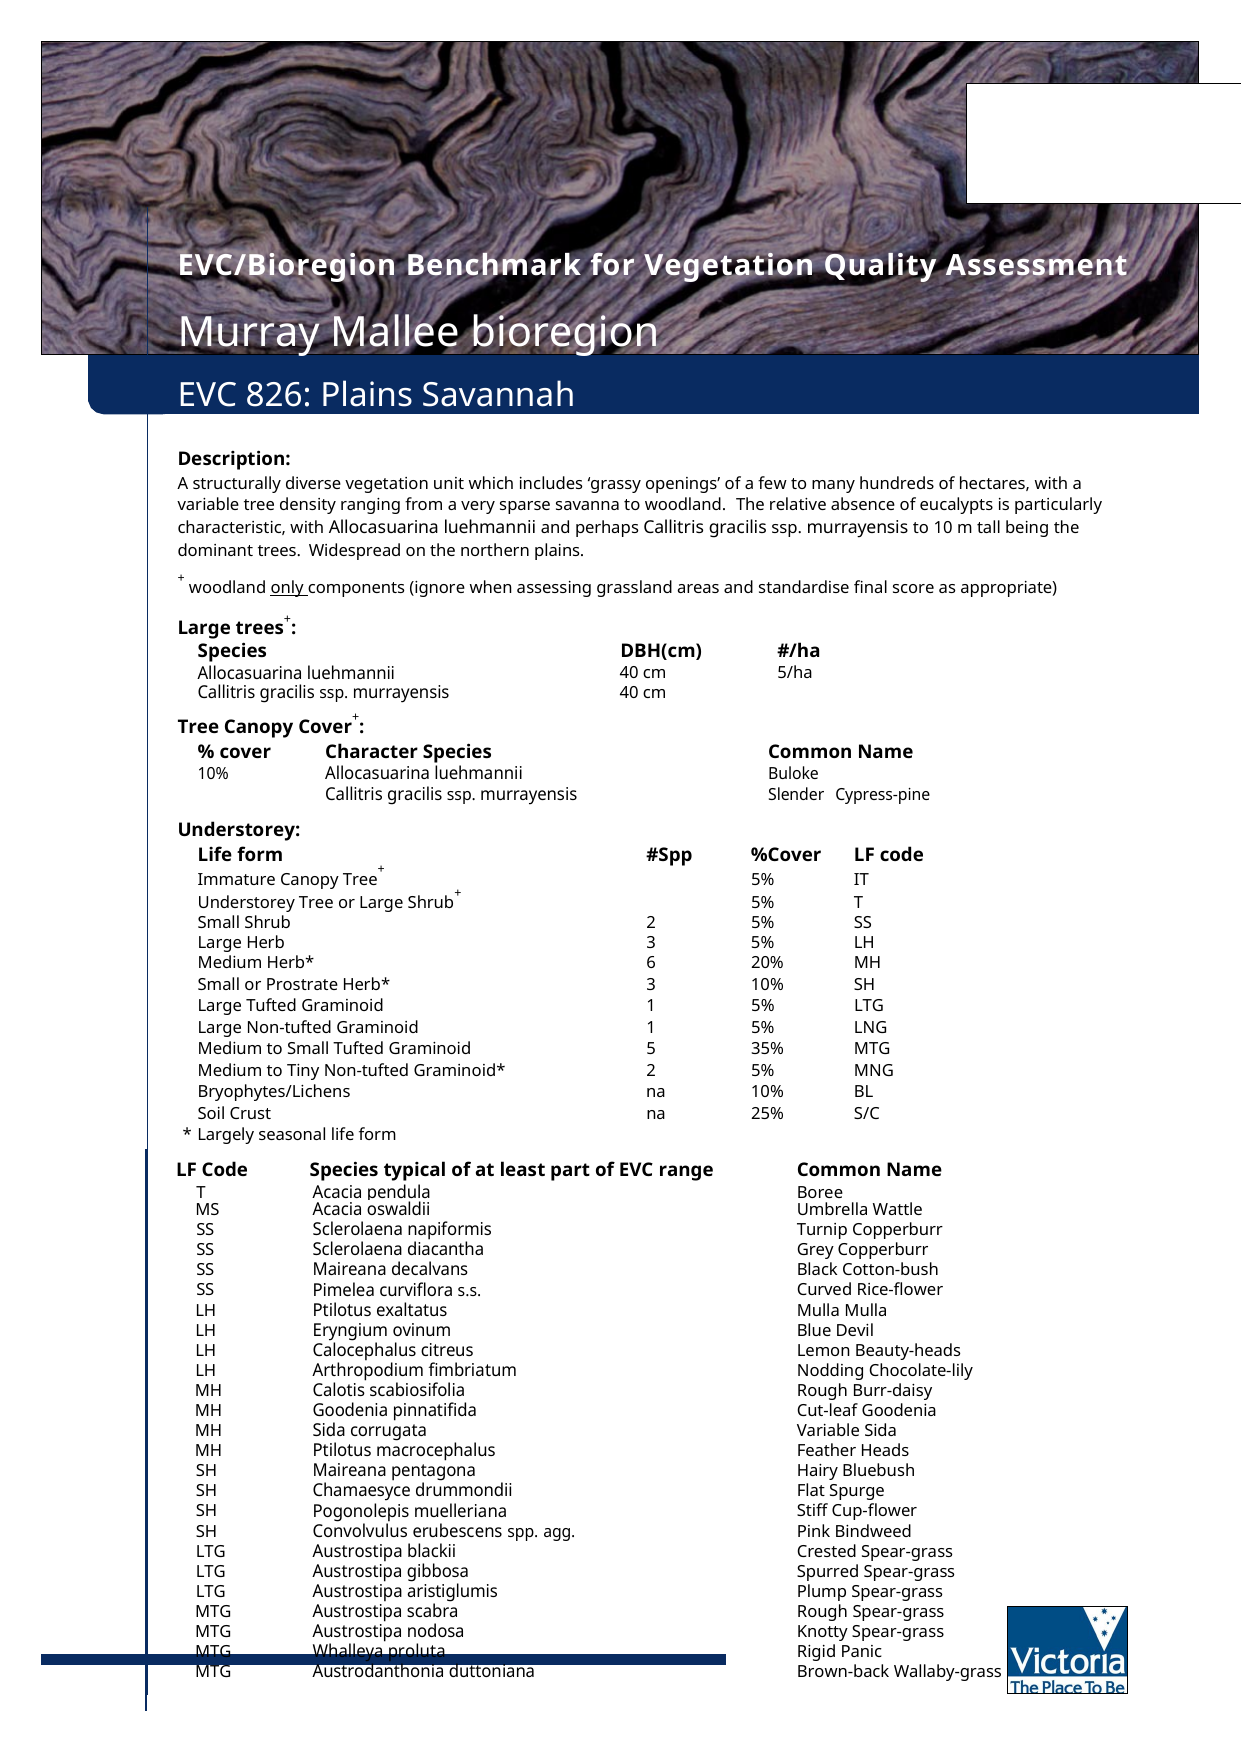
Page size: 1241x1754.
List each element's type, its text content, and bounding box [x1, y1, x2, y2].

text Tree Canopy Cover+: [177, 713, 1211, 738]
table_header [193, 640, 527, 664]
subtitle Large trees+: [177, 610, 1211, 640]
text Large Herb 3 5% LH [197, 933, 1211, 953]
text + woodland only components (ignore when assessing grassland areas and standardise final score as appropriate) [177, 569, 1211, 599]
text Large Non-tufted Graminoid 1 5% LNG [197, 1016, 1211, 1038]
text Large Tufted Graminoid 1 5% LTG [197, 996, 1211, 1016]
text Murray Mallee bioregion [177, 302, 1211, 359]
text Understorey Tree or Large Shrub+ 5% T Small Shrub 2 5% SS [197, 892, 873, 933]
text A structurally diverse vegetation unit which includes ‘grassy openings’ of a few to many hundreds of hectares, with a variable tree density ranging from a very sparse savanna to woodland. The relative absence of eucalypts is particularly characteristic, with Allocasuarina luehmannii and perhaps Callitris gracilis ssp. murrayensis to 10 m tall being the dominant trees. Widespread on the northern plains. [177, 472, 1117, 561]
text Medium to Small Tufted Graminoid 5 35% MTG [197, 1038, 1211, 1058]
text Callitris gracilis ssp. murrayensis Slender Cypress-pine [325, 784, 1211, 804]
picture [42, 42, 1241, 354]
text Soil Crust na 25% S/C [197, 1101, 1211, 1124]
text Bryophytes/Lichens na 10% BL [197, 1081, 1211, 1101]
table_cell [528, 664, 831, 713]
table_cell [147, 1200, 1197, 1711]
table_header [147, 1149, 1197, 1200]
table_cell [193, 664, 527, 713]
text Small or Prostrate Herb* 3 10% SH [197, 973, 1211, 996]
picture [967, 84, 1241, 203]
text % cover Character Species Common Name [197, 738, 1211, 763]
text Medium Herb* 6 20% MH [197, 953, 1211, 973]
text Immature Canopy Tree+ 5% IT [197, 867, 1211, 889]
text Life form #Spp %Cover LF code [197, 842, 1211, 867]
subtitle Understorey: [177, 816, 1211, 842]
text EVC/Bioregion Benchmark for Vegetation Quality Assessment [177, 244, 1211, 283]
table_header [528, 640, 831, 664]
text 10% Allocasuarina luehmannii Buloke [197, 763, 1211, 784]
subtitle Description: [177, 446, 1211, 471]
text EVC 826: Plains Savannah [177, 371, 1211, 416]
list Largely seasonal life form [182, 1124, 1211, 1144]
text Medium to Tiny Non-tufted Graminoid* 2 5% MNG [197, 1058, 1211, 1081]
